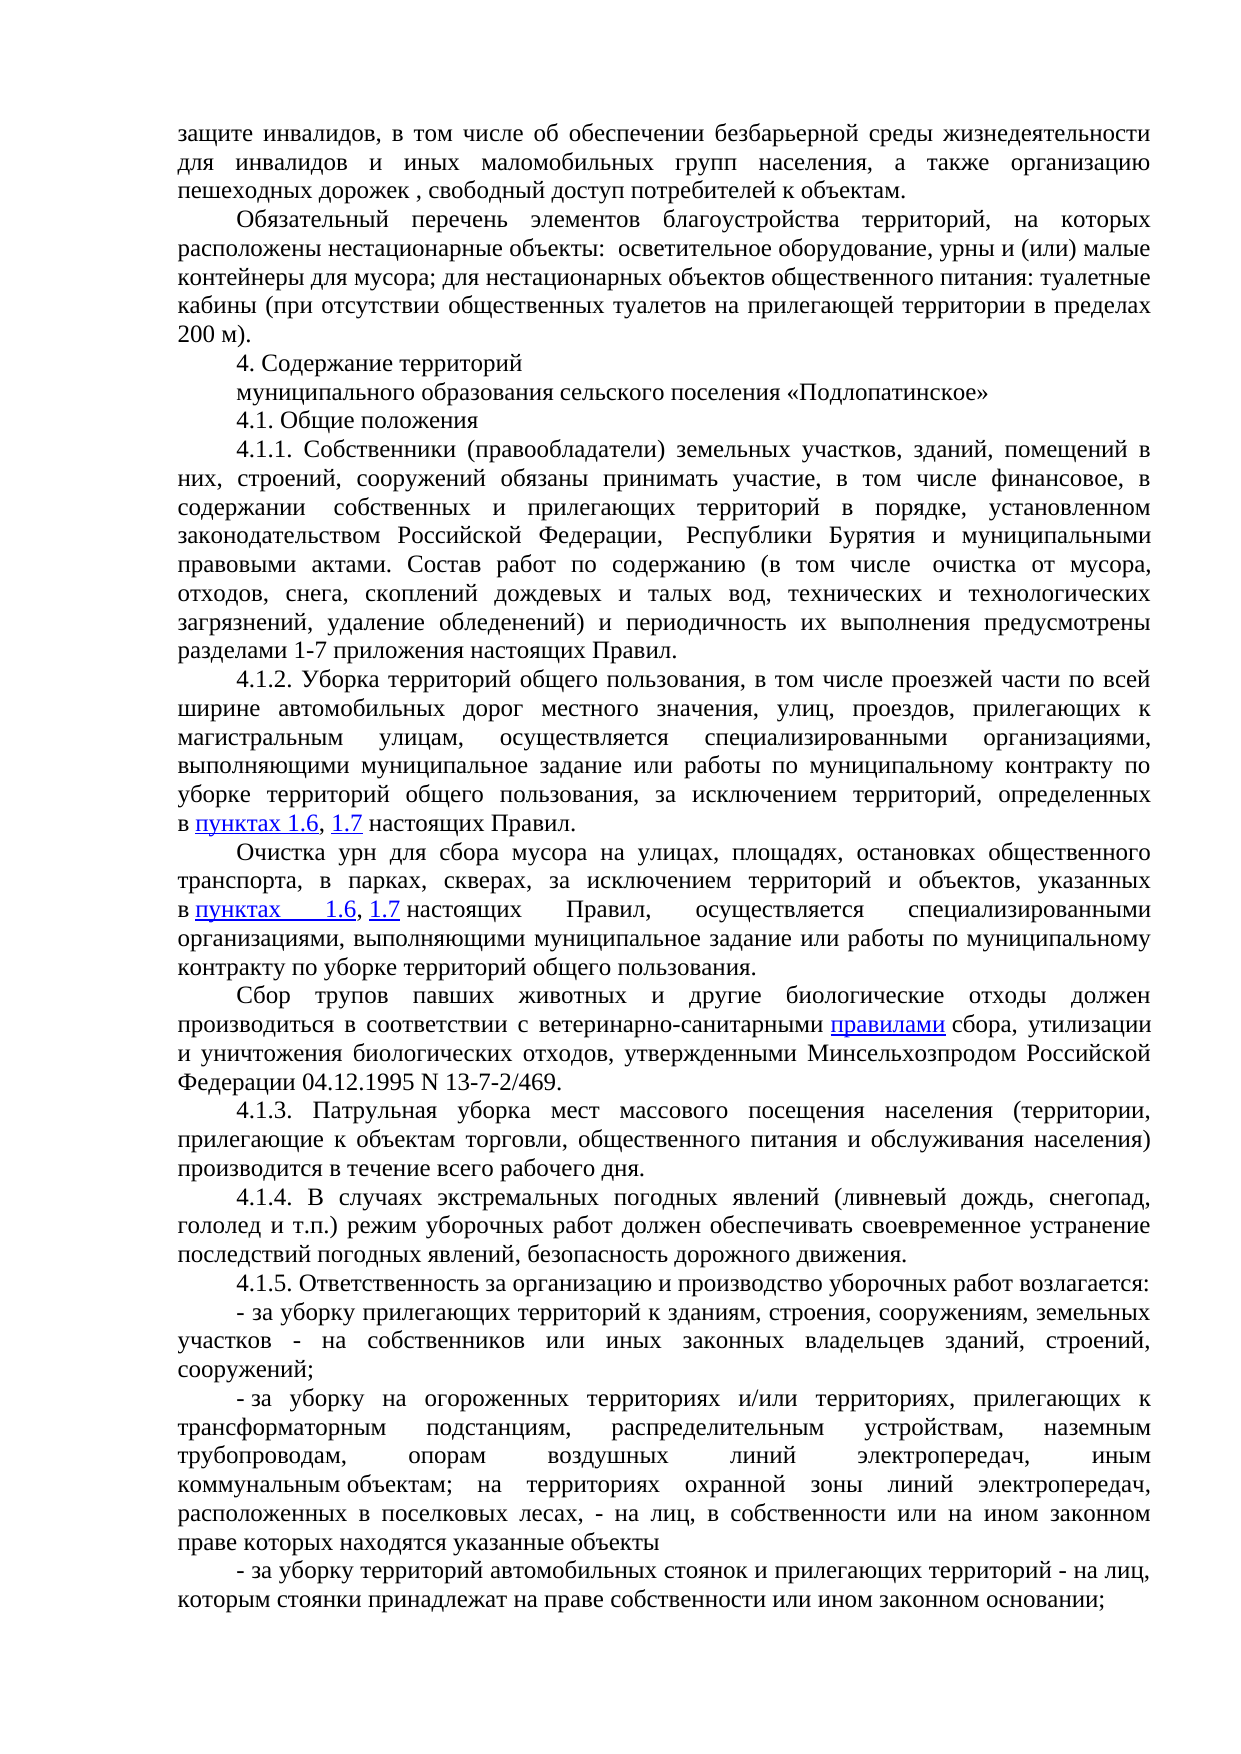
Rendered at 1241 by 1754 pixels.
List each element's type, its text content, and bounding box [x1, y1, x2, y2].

text 4.1.4. В случаях экстремальных погодных явлений (ливневый дождь, снегопад, гололед и т.п.) режим уборочных работ должен обеспечивать своевременное устранение последствий погодных явлений, безопасность дорожного движения. [177, 1182, 1152, 1268]
text 4.1.3. Патрульная уборка мест массового посещения населения (территории, прилегающие к объектам торговли, общественного питания и обслуживания населения) производится в течение всего рабочего дня. [177, 1096, 1152, 1182]
text 4.1.2. Уборка территорий общего пользования, в том числе проезжей части по всей ширине автомобильных дорог местного значения, улиц, проездов, прилегающих к магистральным улицам, осуществляется специализированными организациями, выполняющими муниципальное задание или работы по муниципальному контракту по уборке территорий общего пользования, за исключением территорий, определенных в пунктах 1.6, 1.7 настоящих Правил. [177, 664, 1152, 837]
text Очистка урн для сбора мусора на улицах, площадях, остановках общественного транспорта, в парках, скверах, за исключением территорий и объектов, указанных в пунктах 1.6, 1.7 настоящих Правил, осуществляется специализированными организациями, выполняющими муниципальное задание или работы по муниципальному контракту по уборке территорий общего пользования. [177, 837, 1152, 981]
text - за уборку территорий автомобильных стоянок и прилегающих территорий - на лиц, которым стоянки принадлежат на праве собственности или ином законном основании; [177, 1556, 1152, 1613]
text 4.1.1. Собственники (правообладатели) земельных участков, зданий, помещений в них, строений, сооружений обязаны принимать участие, в том числе финансовое, в содержании собственных и прилегающих территорий в порядке, установленном законодательством Российской Федерации, Республики Бурятия и муниципальными правовыми актами. Состав работ по содержанию (в том числе очистка от мусора, отходов, снега, скоплений дождевых и талых вод, технических и технологических загрязнений, удаление обледенений) и периодичность их выполнения предусмотрены разделами 1-7 приложения настоящих Правил. [177, 434, 1152, 664]
text Обязательный перечень элементов благоустройства территорий, на которых расположены нестационарные объекты: осветительное оборудование, урны и (или) малые контейнеры для мусора; для нестационарных объектов общественного питания: туалетные кабины (при отсутствии общественных туалетов на прилегающей территории в пределах 200 м). [177, 204, 1152, 348]
text муниципального образования сельского поселения «Подлопатинское» [177, 377, 1152, 406]
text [177, 118, 1152, 204]
text Сбор трупов павших животных и другие биологические отходы должен производиться в соответствии с ветеринарно-санитарными правилами сбора, утилизации и уничтожения биологических отходов, утвержденными Минсельхозпродом Российской Федерации 04.12.1995 N 13-7-2/469. [177, 981, 1152, 1096]
text 4.1. Общие положения [177, 406, 1152, 434]
text 4.1.5. Ответственность за организацию и производство уборочных работ возлагается: [177, 1268, 1152, 1297]
text 4. Содержание территорий [177, 348, 1152, 377]
text - за уборку прилегающих территорий к зданиям, строения, сооружениям, земельных участков - на собственников или иных законных владельцев зданий, строений, сооружений; [177, 1297, 1152, 1383]
text - за уборку на огороженных территориях и/или территориях, прилегающих к трансформаторным подстанциям, распределительным устройствам, наземным трубопроводам, опорам воздушных линий электропередач, иным коммунальным объектам; на территориях охранной зоны линий электропередач, расположенных в поселковых лесах, - на лиц, в собственности или на ином законном праве которых находятся указанные объекты [177, 1383, 1152, 1556]
